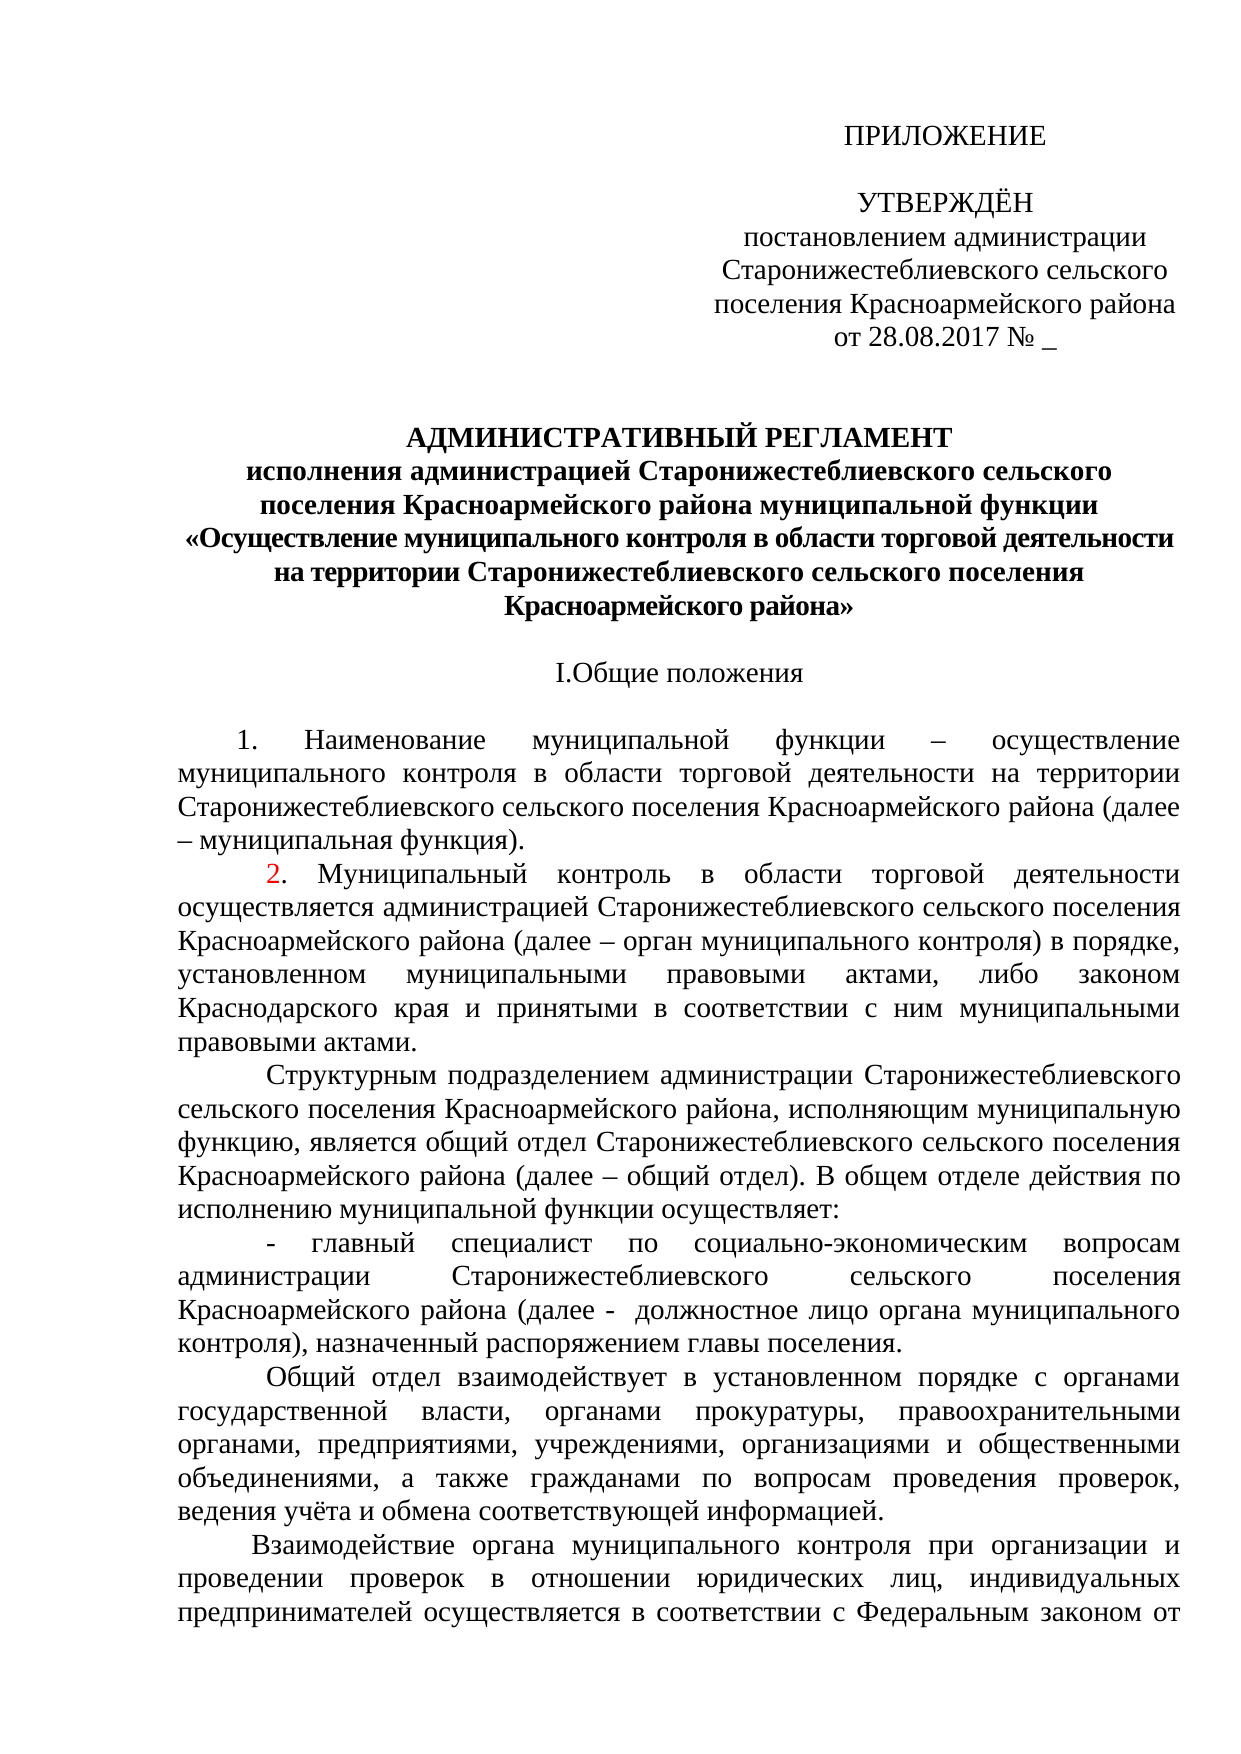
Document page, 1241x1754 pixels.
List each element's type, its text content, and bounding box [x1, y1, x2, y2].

text исполнения администрацией Старонижестеблиевского сельского поселения Красноармейского района муниципальной функции «Осуществление муниципального контроля в области торговой деятельности на территории Старонижестеблиевского сельского поселения Красноармейского района» [177, 453, 1181, 621]
text 1. Наименование муниципальной функции – осуществление муниципального контроля в области торговой деятельности на территории Старонижестеблиевского сельского поселения Красноармейского района (далее – муниципальная функция). [177, 722, 1181, 856]
text АДМИНИСТРАТИВНЫЙ РЕГЛАМЕНТ [177, 420, 1181, 453]
text УТВЕРЖДЁН [709, 185, 1181, 219]
text - главный специалист по социально-экономическим вопросам администрации Старонижестеблиевского сельского поселения Красноармейского района (далее - должностное лицо органа муниципального контроля), назначенный распоряжением главы поселения. [177, 1225, 1181, 1359]
text I.Общие положения [177, 655, 1181, 688]
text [177, 1527, 1181, 1627]
text Общий отдел взаимодействует в установленном порядке с органами государственной власти, органами прокуратуры, правоохранительными органами, предприятиями, учреждениями, организациями и общественными объединениями, а также гражданами по вопросам проведения проверок, ведения учёта и обмена соответствующей информацией. [177, 1359, 1181, 1527]
text ПРИЛОЖЕНИЕ [709, 118, 1181, 152]
text Структурным подразделением администрации Старонижестеблиевского сельского поселения Красноармейского района, исполняющим муниципальную функцию, является общий отдел Старонижестеблиевского сельского поселения Красноармейского района (далее – общий отдел). В общем отделе действия по исполнению муниципальной функции осуществляет: [177, 1057, 1181, 1225]
text Старонижестеблиевского сельского поселения Красноармейского района [709, 252, 1181, 319]
title от 28.08.2017 № _ [709, 319, 1181, 353]
text постановлением администрации [709, 219, 1181, 252]
text 2. Муниципальный контроль в области торговой деятельности осуществляется администрацией Старонижестеблиевского сельского поселения Красноармейского района (далее – орган муниципального контроля) в порядке, установленном муниципальными правовыми актами, либо законом Краснодарского края и принятыми в соответствии с ним муниципальными правовыми актами. [177, 856, 1181, 1057]
